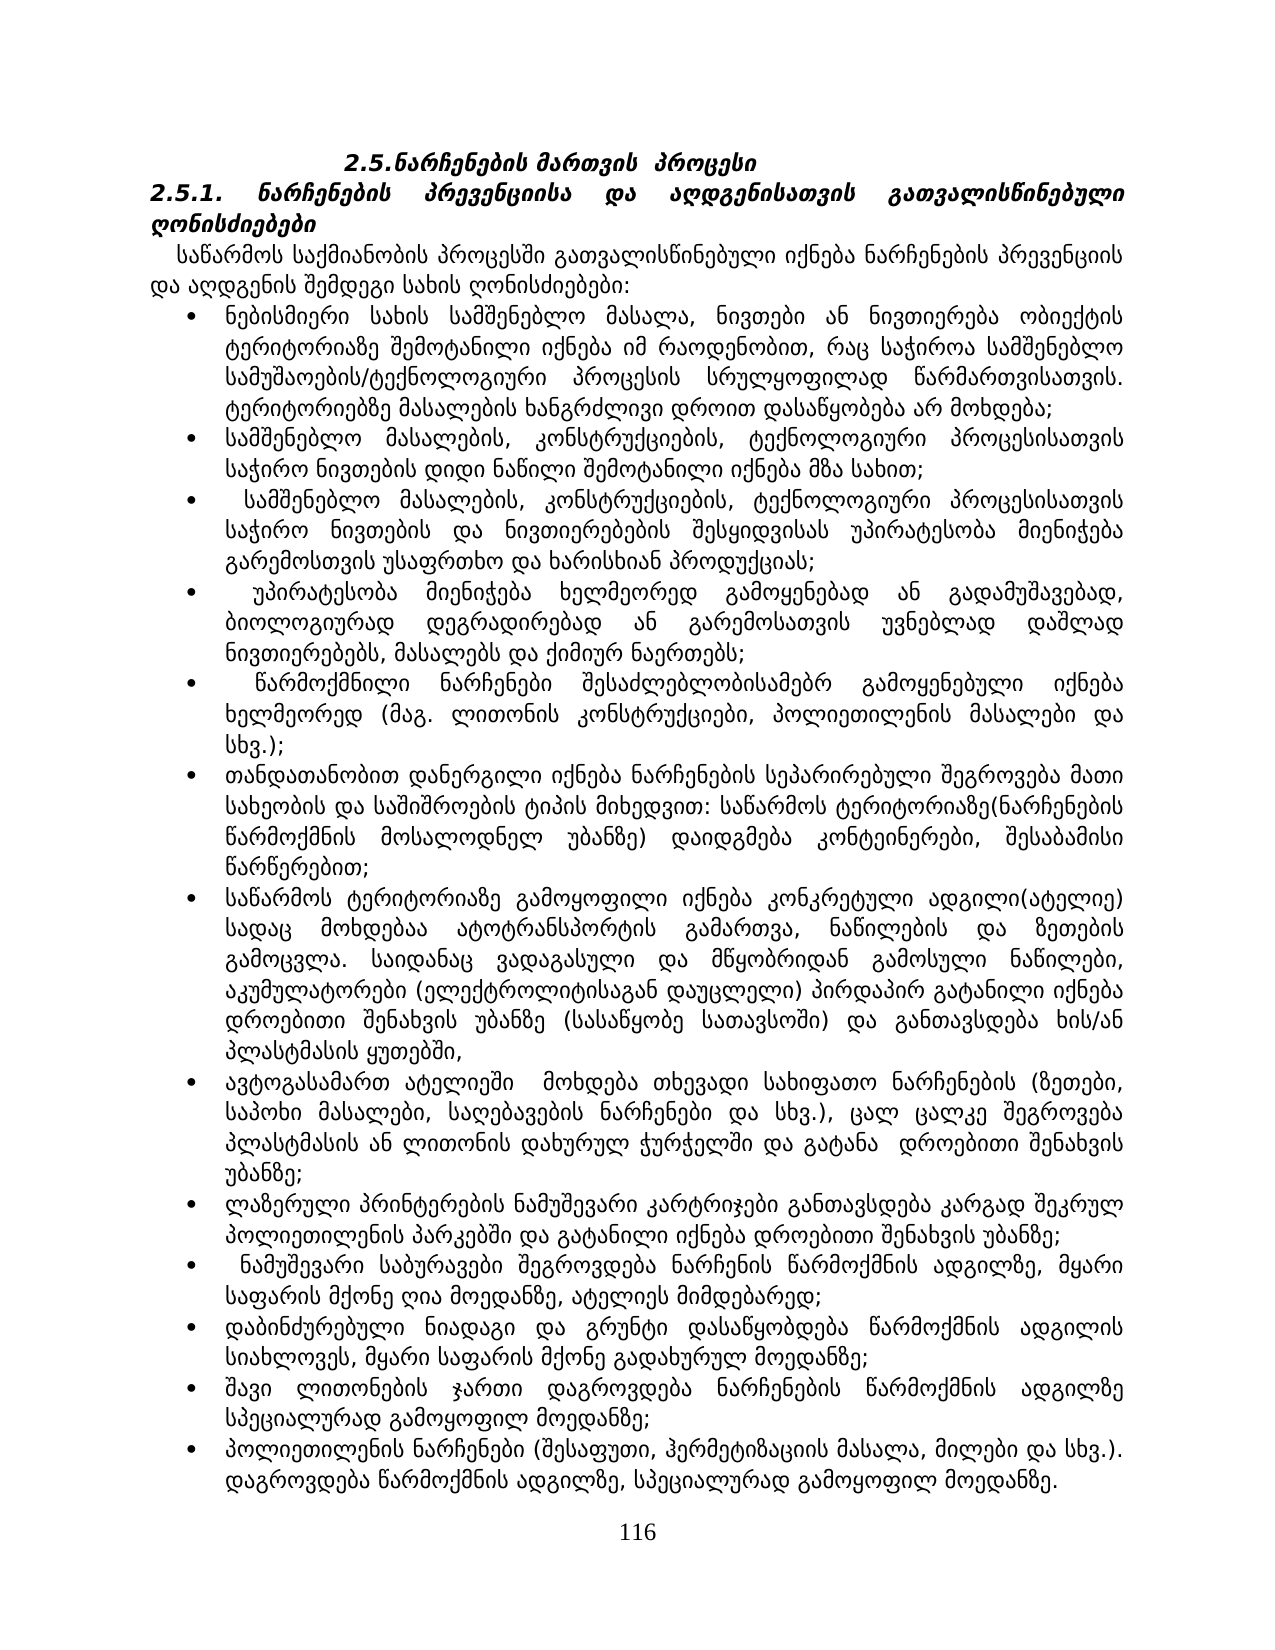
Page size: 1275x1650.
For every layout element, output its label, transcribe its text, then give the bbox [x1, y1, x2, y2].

list შავი ლითონების ჯართი დაგროვდება ნარჩენების წარმოქმნის ადგილზე სპეციალურად გამოყოფილ მოედანზე; [187, 1375, 1125, 1432]
list სამშენებლო მასალების, კონსტრუქციების, ტექნოლოგიური პროცესისათვის საჭირო ნივთების დიდი ნაწილი შემოტანილი იქნება მზა სახით; [187, 426, 1125, 483]
list სამშენებლო მასალების, კონსტრუქციების, ტექნოლოგიური პროცესისათვის საჭირო ნივთების და ნივთიერებების შესყიდვისას უპირატესობა მიენიჭება გარემოსთვის უსაფრთხო და ხარისხიან პროდუქციას; [187, 487, 1125, 575]
text 2.5.1. ნარჩენების პრევენციისა და აღდგენისათვის გათვალისწინებული ღონისძიებები [150, 181, 1125, 238]
list ნებისმიერი სახის სამშენებლო მასალა, ნივთები ან ნივთიერება ობიექტის ტერიტორიაზე შემოტანილი იქნება იმ რაოდენობით, რაც საჭიროა სამშენებლო სამუშაოების/ტექნოლოგიური პროცესის სრულყოფილად წარმართვისათვის. ტერიტორიებზე მასალების ხანგრძლივი დროით დასაწყობება არ მოხდება; [187, 303, 1125, 422]
list წარმოქმნილი ნარჩენები შესაძლებლობისამებრ გამოყენებული იქნება ხელმეორედ (მაგ. ლითონის კონსტრუქციები, პოლიეთილენის მასალები და სხვ.); [187, 671, 1125, 758]
list საწარმოს ტერიტორიაზე გამოყოფილი იქნება კონკრეტული ადგილი(ატელიე) სადაც მოხდებაა ატოტრანსპორტის გამართვა, ნაწილების და ზეთების გამოცვლა. საიდანაც ვადაგასული და მწყობრიდან გამოსული ნაწილები, აკუმულატორები (ელექტროლიტისაგან დაუცლელი) პირდაპირ გატანილი იქნება დროებითი შენახვის უბანზე (სასაწყობე სათავსოში) და განთავსდება ხის/ან პლასტმასის ყუთებში, [187, 885, 1125, 1065]
list ავტოგასამართ ატელიეში მოხდება თხევადი სახიფათო ნარჩენების (ზეთები, საპოხი მასალები, საღებავების ნარჩენები და სხვ.), ცალ ცალკე შეგროვება პლასტმასის ან ლითონის დახურულ ჭურჭელში და გატანა დროებითი შენახვის უბანზე; [187, 1069, 1125, 1187]
text საწარმოს საქმიანობის პროცესში გათვალისწინებული იქნება ნარჩენების პრევენციის და აღდგენის შემდეგი სახის ღონისძიებები: [150, 242, 1125, 299]
list პოლიეთილენის ნარჩენები (შესაფუთი, ჰერმეტიზაციის მასალა, მილები და სხვ.). დაგროვდება წარმოქმნის ადგილზე, სპეციალურად გამოყოფილ მოედანზე. [187, 1436, 1125, 1493]
list ნამუშევარი საბურავები შეგროვდება ნარჩენის წარმოქმნის ადგილზე, მყარი საფარის მქონე ღია მოედანზე, ატელიეს მიმდებარედ; [187, 1252, 1125, 1310]
list დაბინძურებული ნიადაგი და გრუნტი დასაწყობდება წარმოქმნის ადგილის სიახლოვეს, მყარი საფარის მქონე გადახურულ მოედანზე; [187, 1314, 1125, 1371]
text 2.5.ნარჩენების მართვის პროცესი [336, 150, 1125, 177]
list ლაზერული პრინტერების ნამუშევარი კარტრიჯები განთავსდება კარგად შეკრულ პოლიეთილენის პარკებში და გატანილი იქნება დროებითი შენახვის უბანზე; [187, 1191, 1125, 1248]
list თანდათანობით დანერგილი იქნება ნარჩენების სეპარირებული შეგროვება მათი სახეობის და საშიშროების ტიპის მიხედვით: საწარმოს ტერიტორიაზე(ნარჩენების წარმოქმნის მოსალოდნელ უბანზე) დაიდგმება კონტეინერები, შესაბამისი წარწერებით; [187, 762, 1125, 881]
list უპირატესობა მიენიჭება ხელმეორედ გამოყენებად ან გადამუშავებად, ბიოლოგიურად დეგრადირებად ან გარემოსათვის უვნებლად დაშლად ნივთიერებებს, მასალებს და ქიმიურ ნაერთებს; [187, 579, 1125, 667]
